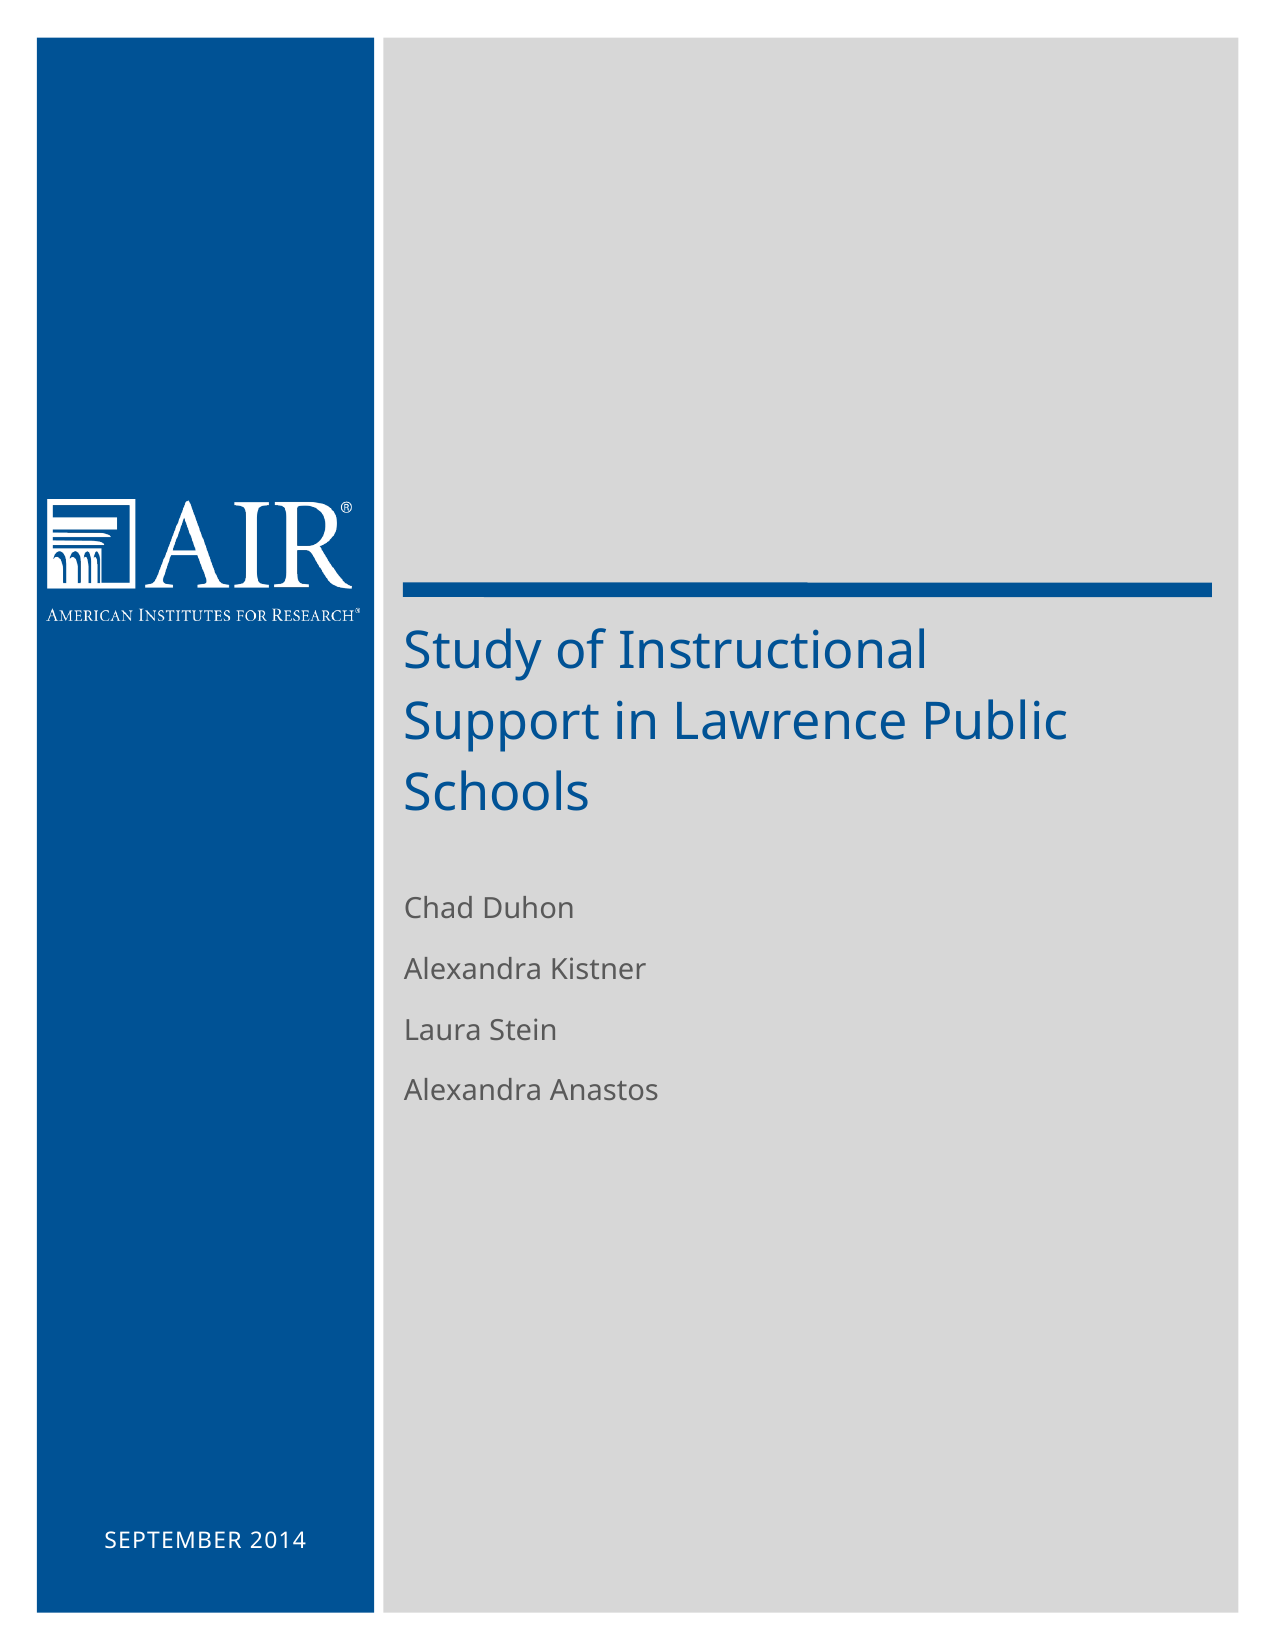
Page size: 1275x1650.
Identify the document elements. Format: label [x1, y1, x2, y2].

picture [46, 499, 360, 621]
